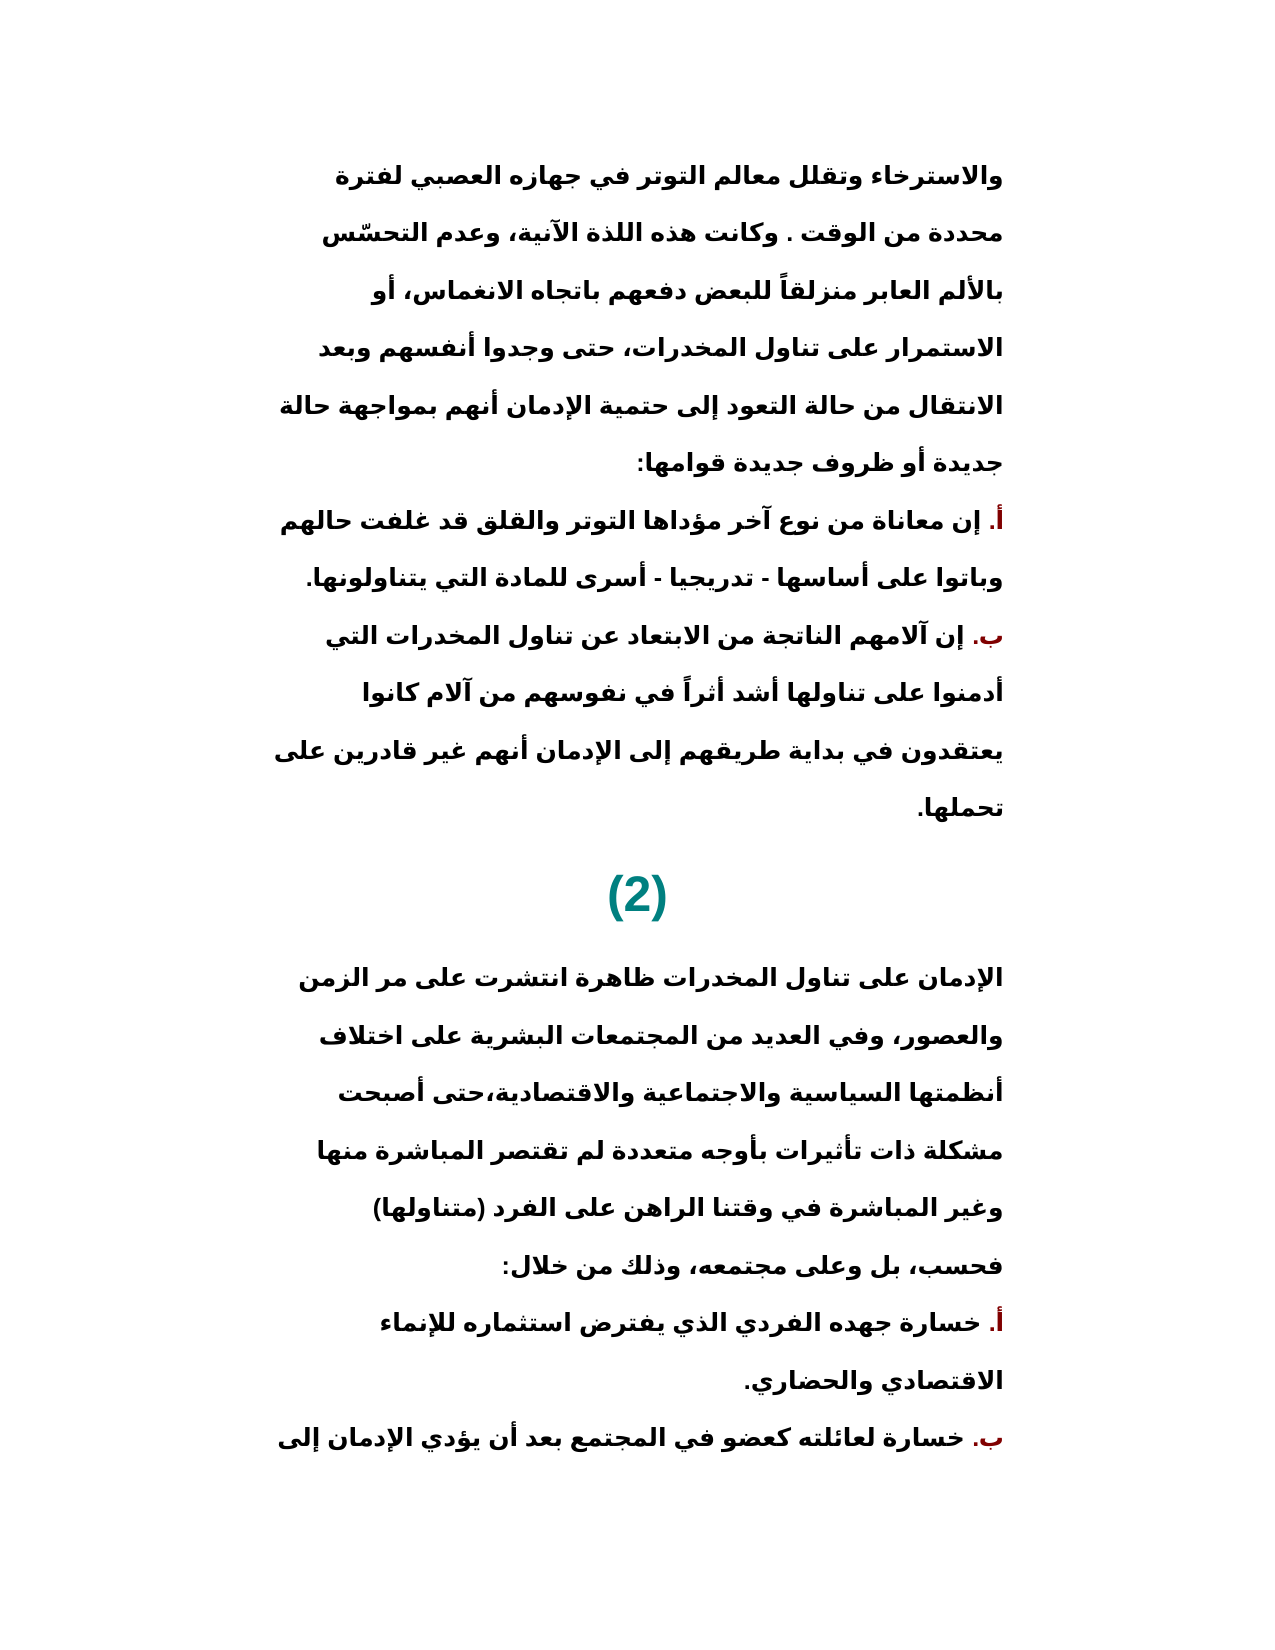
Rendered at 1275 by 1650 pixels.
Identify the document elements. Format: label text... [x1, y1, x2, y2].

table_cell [248, 956, 1027, 1460]
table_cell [248, 150, 1027, 856]
table_cell (2) [248, 856, 1027, 956]
